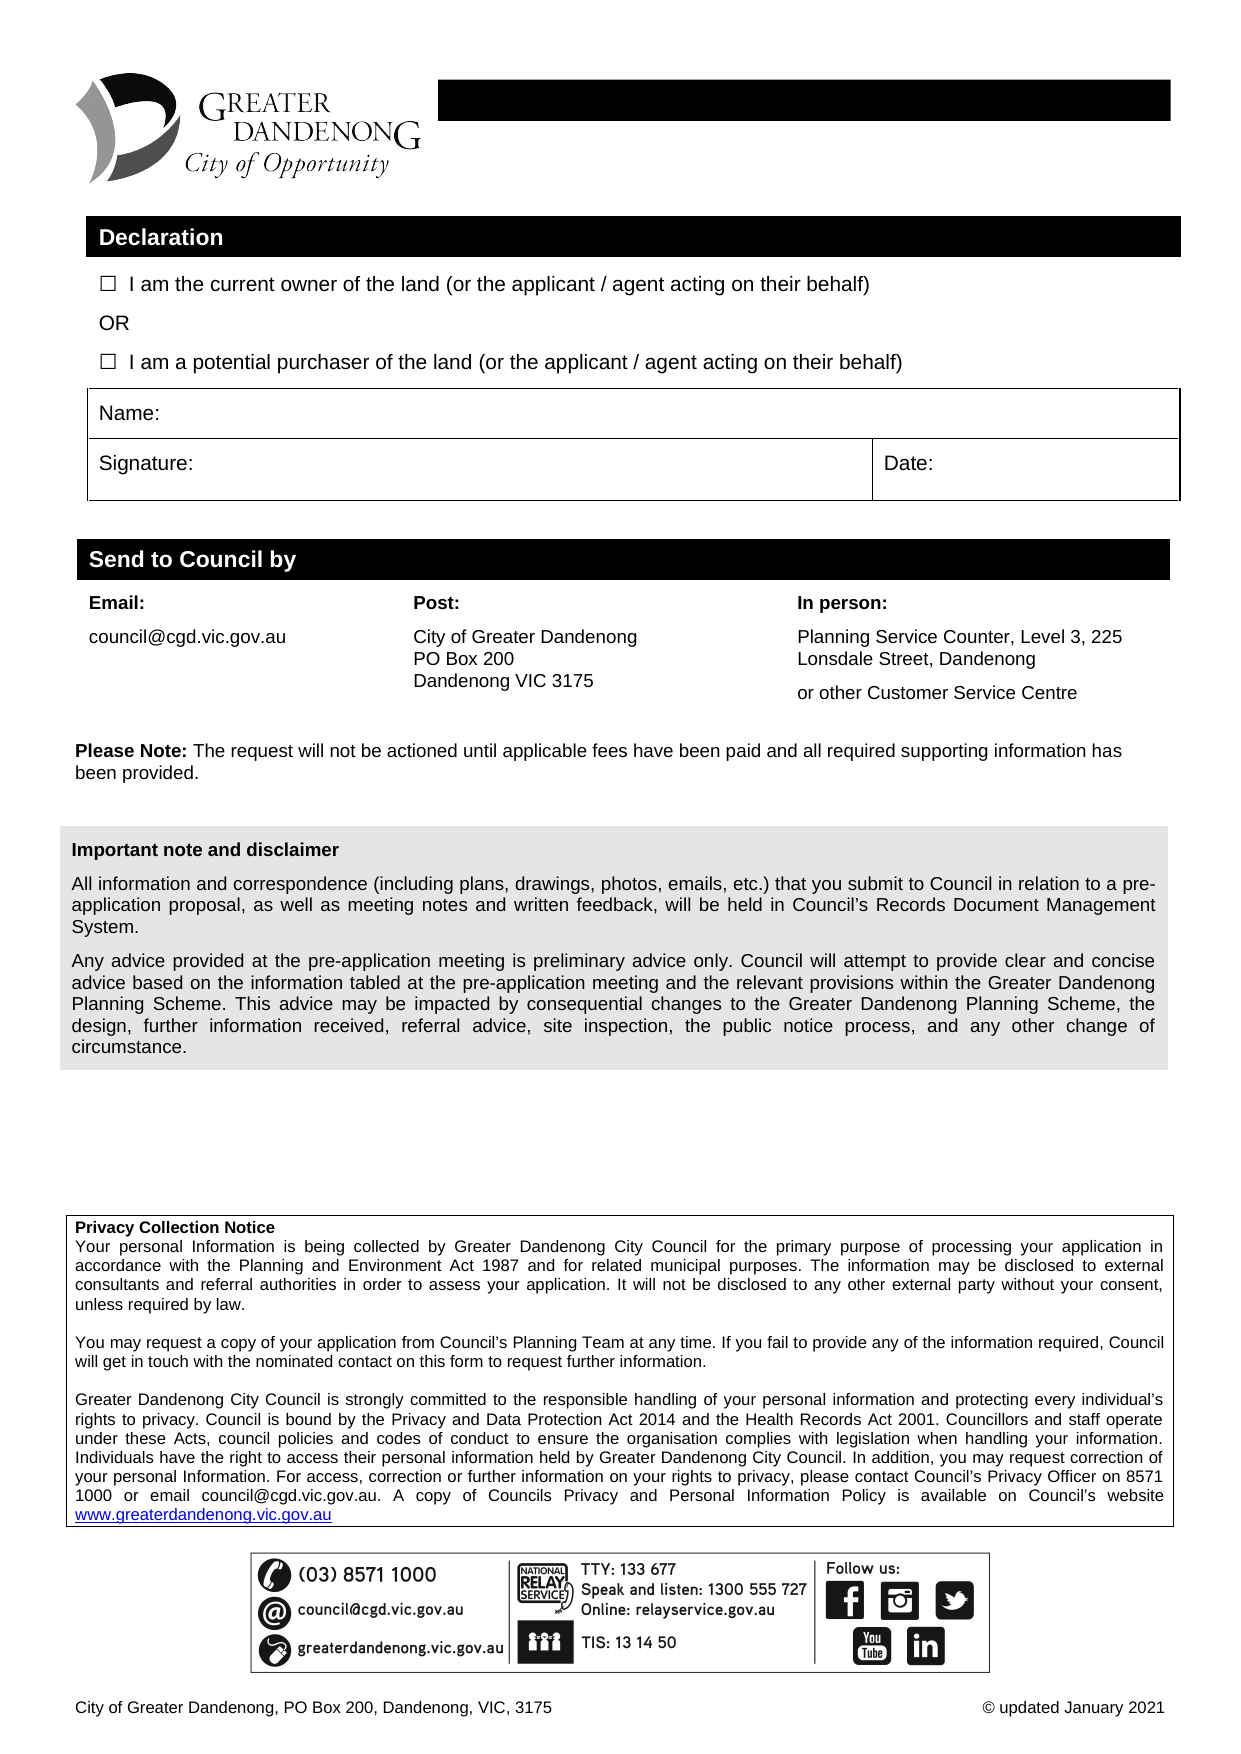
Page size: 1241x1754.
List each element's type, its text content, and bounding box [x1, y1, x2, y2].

table_cell Name: [88, 388, 1179, 438]
table_cell Signature: [88, 439, 872, 500]
picture [75, 73, 421, 184]
text Please Note: The request will not be actioned until applicable fees have been paid and all required supporting information has been provided. [75, 740, 1165, 783]
table_header Send to Council by [78, 540, 1169, 579]
table_cell [87, 500, 1180, 523]
table_header Declaration [88, 218, 1179, 257]
picture [244, 1546, 996, 1679]
table_cell I am the current owner of the land (or the applicant / agent acting on their behalf) OR I am a potential purchaser of the land (or the applicant / agent acting on their behalf) [87, 257, 1180, 388]
table_cell Email: council@cgd.vic.gov.au [78, 580, 402, 716]
table_cell In person: Planning Service Counter, Level 3, 225 Lonsdale Street, Dandenong or other Customer Service Centre [786, 580, 1170, 716]
table_header Important note and disclaimer All information and correspondence (including plans, drawings, photos, emails, etc.) that you submit to Council in relation to a pre-application proposal, as well as meeting notes and written feedback, will be held in Council’s Records Document Management System. Any advice provided at the pre-application meeting is preliminary advice only. Council will attempt to provide clear and concise advice based on the information tabled at the pre-application meeting and the relevant provisions within the Greater Dandenong Planning Scheme. This advice may be impacted by consequential changes to the Greater Dandenong Planning Scheme, the design, further information received, referral advice, site inspection, the public notice process, and any other change of circumstance. [60, 826, 1168, 1070]
table_cell Date: [873, 438, 1179, 500]
table_cell Post: City of Greater Dandenong PO Box 200 Dandenong VIC 3175 [402, 580, 786, 716]
